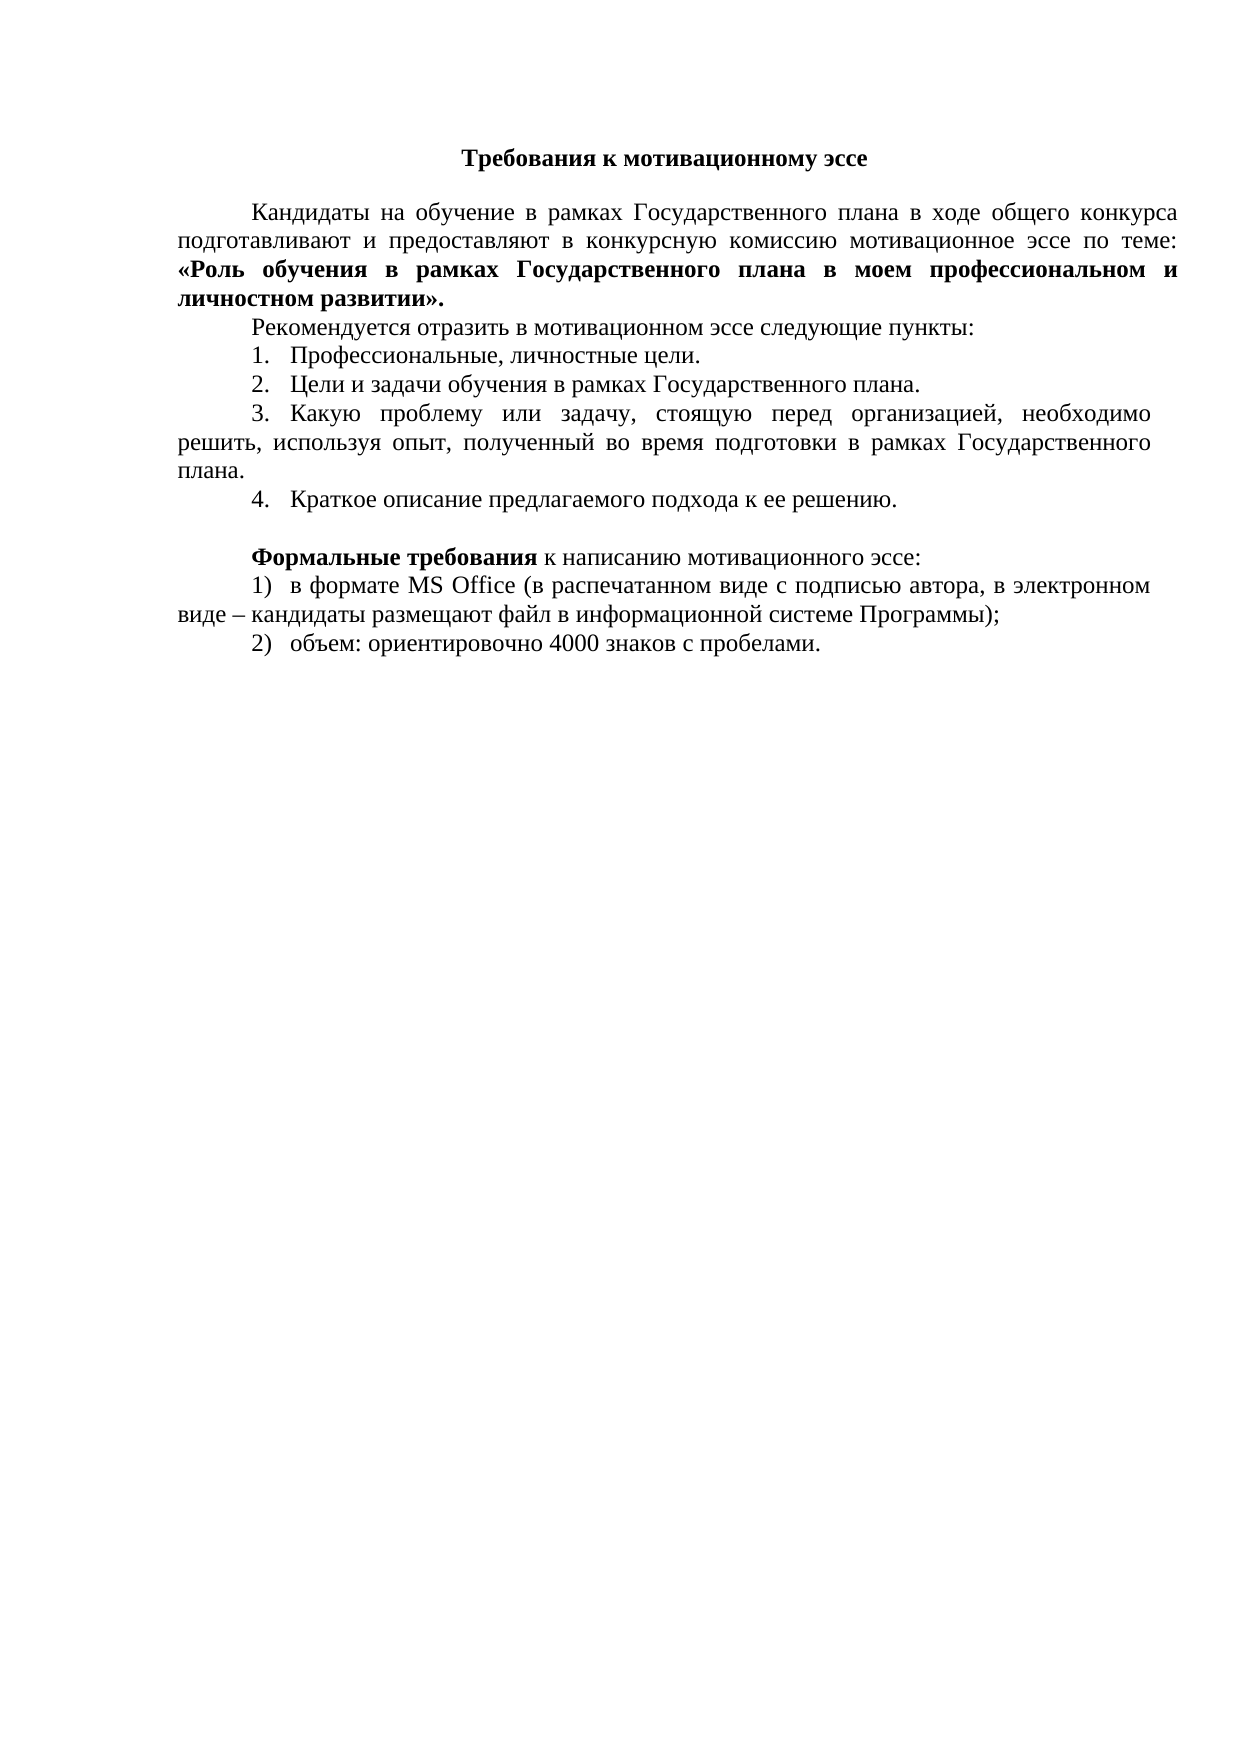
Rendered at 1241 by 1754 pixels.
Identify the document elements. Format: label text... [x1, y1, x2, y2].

list Профессиональные, личностные цели. [177, 341, 1152, 369]
list в формате MS Office (в распечатанном виде с подписью автора, в электронном виде – кандидаты размещают файл в информационной системе Программы); [177, 571, 1152, 628]
list Какую проблему или задачу, стоящую перед организацией, необходимо решить, используя опыт, полученный во время подготовки в рамках Государственного плана. [177, 398, 1152, 484]
list Краткое описание предлагаемого подхода к ее решению. [177, 484, 1152, 513]
text Требования к мотивационному эссе [177, 143, 1152, 172]
text Формальные требования к написанию мотивационного эссе: [177, 542, 1152, 571]
text Кандидаты на обучение в рамках Государственного плана в ходе общего конкурса подготавливают и предоставляют в конкурсную комиссию мотивационное эссе по теме: «Роль обучения в рамках Государственного плана в моем профессиональном и личностном развитии». [177, 197, 1179, 312]
text Рекомендуется отразить в мотивационном эссе следующие пункты: [177, 312, 1152, 341]
list объем: ориентировочно 4000 знаков с пробелами. [177, 628, 1152, 657]
list Цели и задачи обучения в рамках Государственного плана. [177, 369, 1152, 398]
